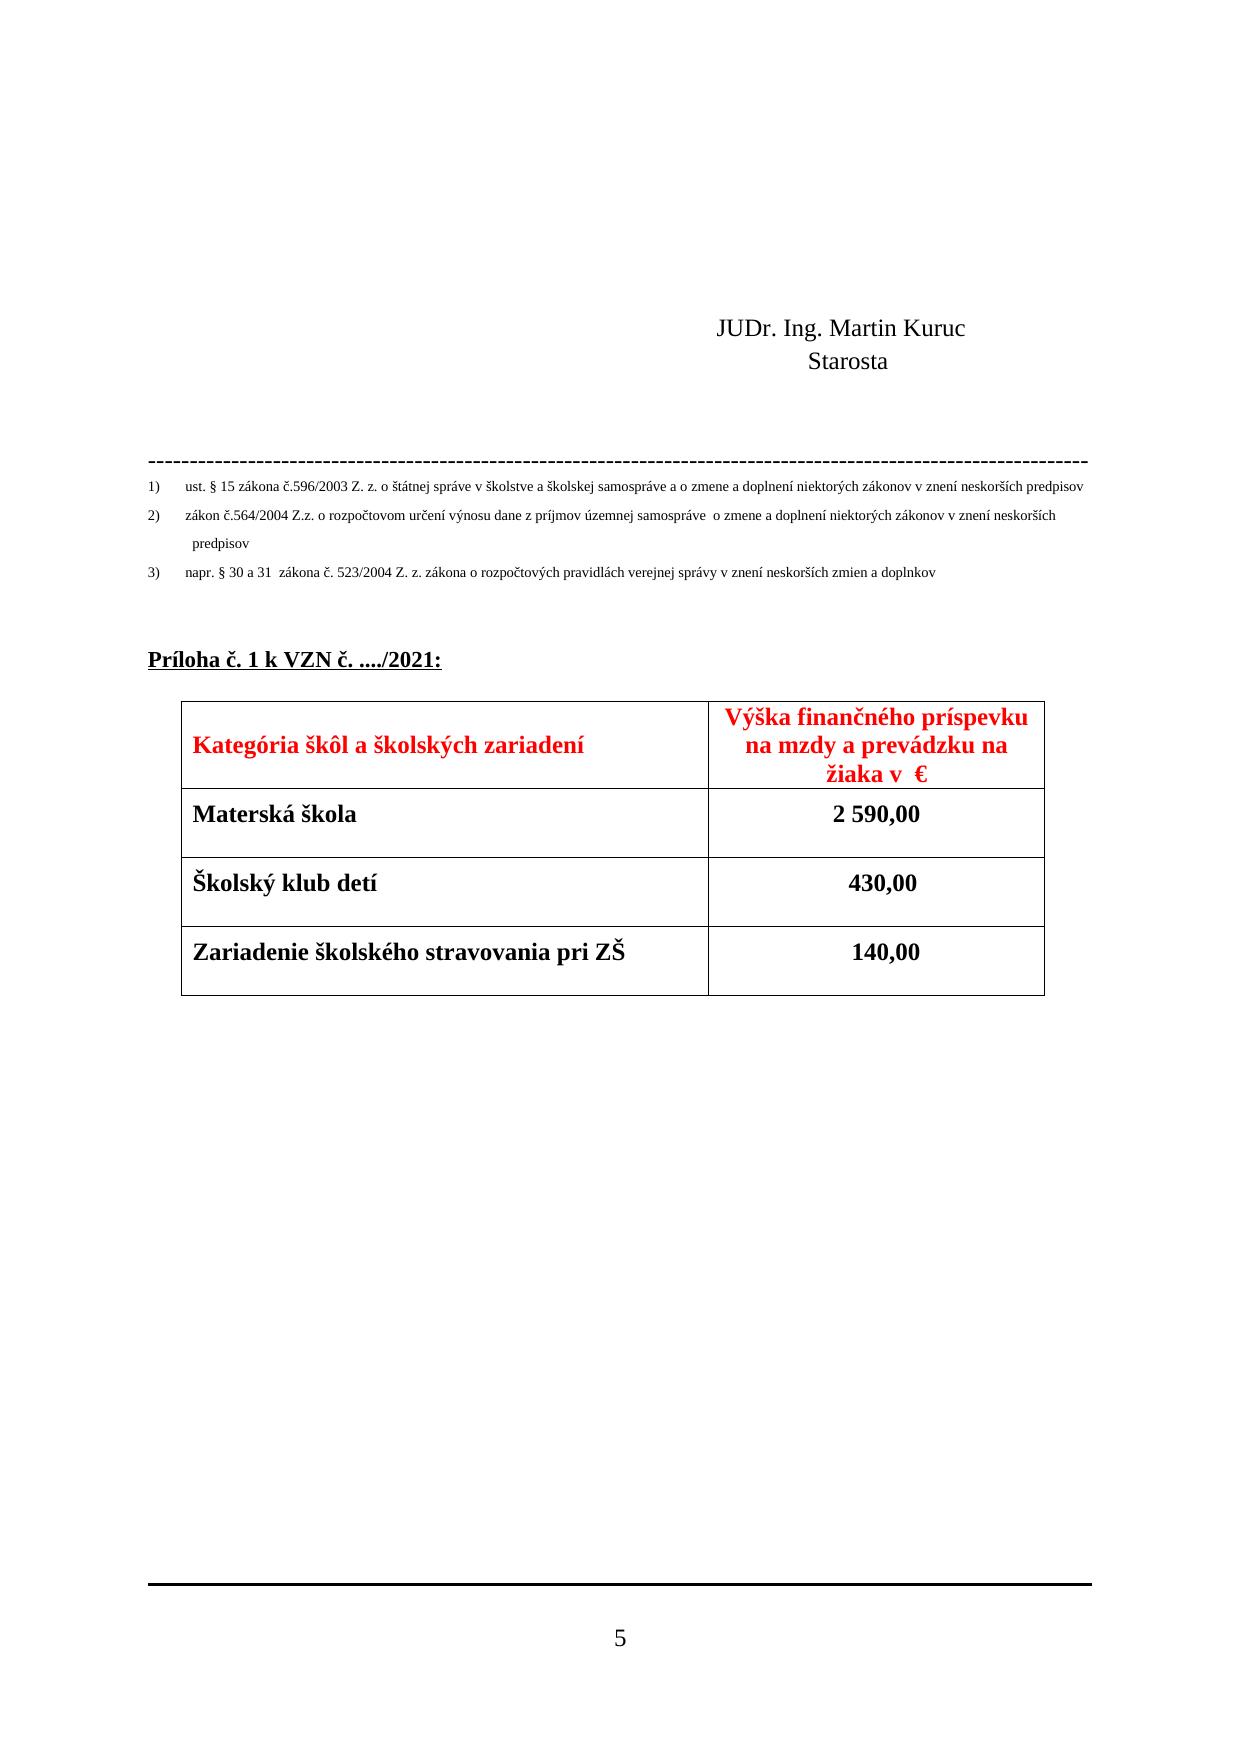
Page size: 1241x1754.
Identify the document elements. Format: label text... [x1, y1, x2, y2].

table_cell Materská škola [182, 789, 708, 857]
table_cell 430,00 [709, 858, 1044, 926]
list ust. § 15 zákona č.596/2003 Z. z. o štátnej správe v školstve a školskej samospráve a o zmene a doplnení niektorých zákonov v znení neskorších predpisov [148, 478, 1092, 507]
table_cell Školský klub detí [182, 858, 708, 926]
text Príloha č. 1 k VZN č. ..../2021: [148, 646, 1092, 672]
list zákon č.564/2004 Z.z. o rozpočtovom určení výnosu dane z príjmov územnej samospráve o zmene a doplnení niektorých zákonov v znení neskorších predpisov [148, 507, 1092, 564]
text JUDr. Ing. Martin Kuruc [148, 313, 1092, 342]
text Starosta [148, 346, 1092, 374]
table_cell 140,00 [709, 927, 1044, 995]
table_header Výška finančného príspevku na mzdy a prevádzku na žiaka v € [709, 702, 1044, 788]
text 3) napr. § 30 a 31 zákona č. 523/2004 Z. z. zákona o rozpočtových pravidlách verejnej správy v znení neskorších zmien a doplnkov [148, 564, 1092, 593]
table_header Kategória škôl a školských zariadení [182, 702, 708, 788]
table_cell Zariadenie školského stravovania pri ZŠ [182, 927, 708, 995]
text ----------------------------------------------------------------------------------------------------------------- [148, 445, 1092, 474]
table_cell 2 590,00 [709, 789, 1044, 857]
